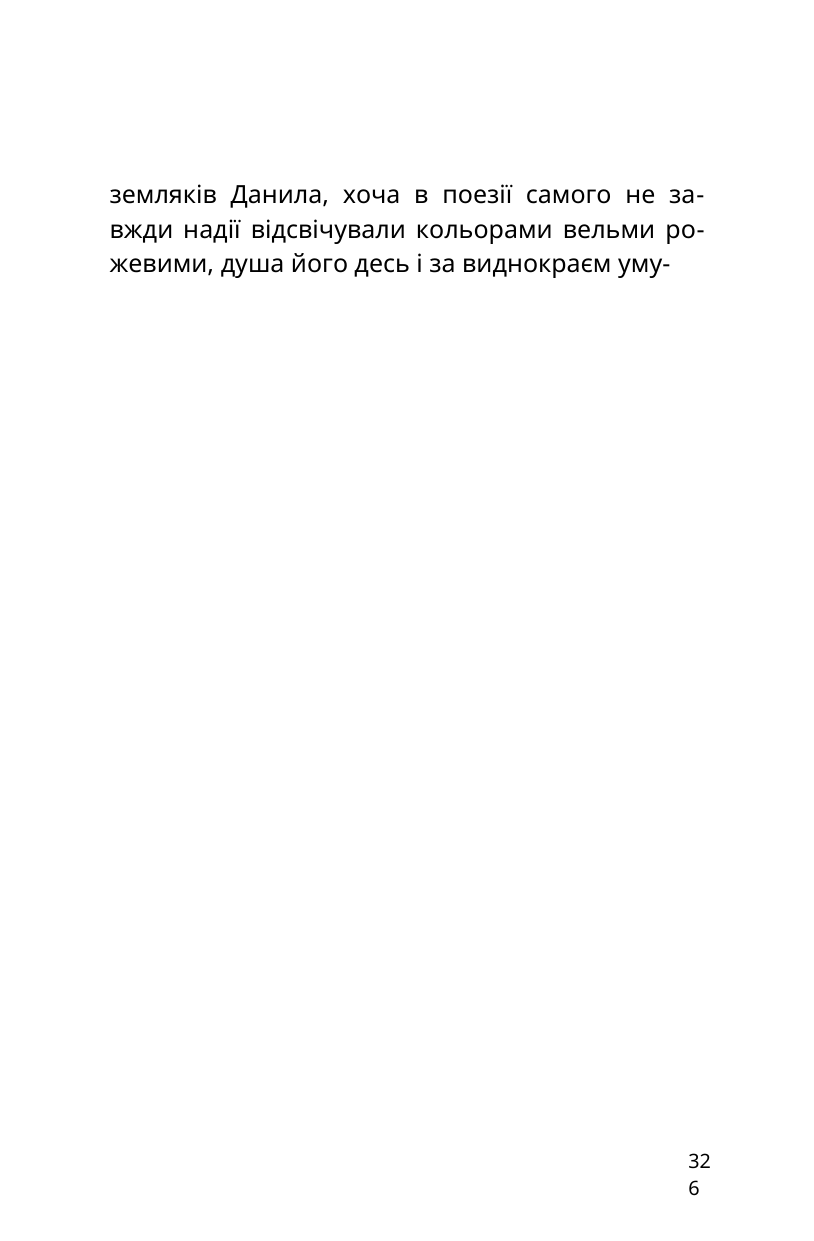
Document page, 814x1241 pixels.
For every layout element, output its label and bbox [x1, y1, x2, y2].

text [109, 177, 704, 279]
